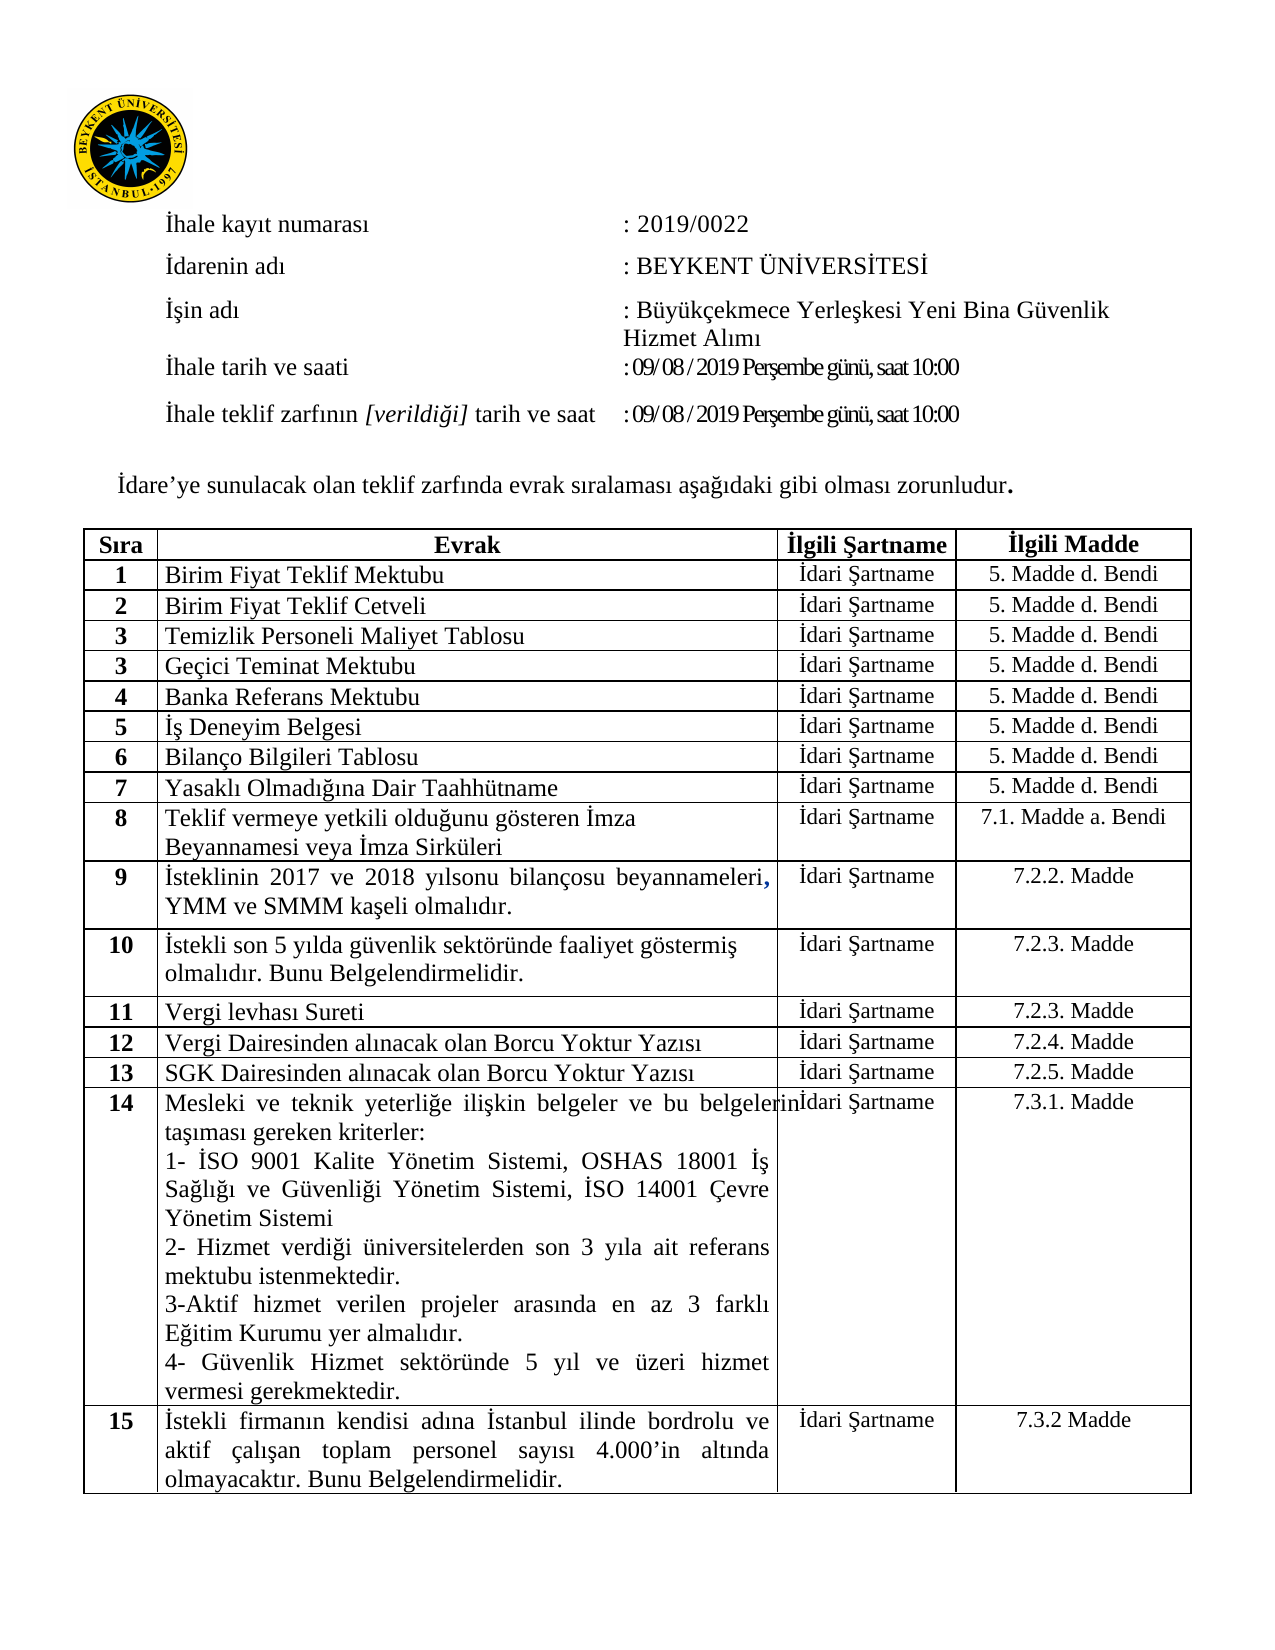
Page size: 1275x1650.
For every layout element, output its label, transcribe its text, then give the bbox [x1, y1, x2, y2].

table_cell Geçici Teminat Mektubu [158, 651, 777, 680]
table_cell 7 [85, 773, 157, 801]
table_cell 5. Madde d. Bendi [957, 742, 1190, 771]
table_cell İdari Şartname [778, 930, 955, 996]
table_cell İdari Şartname [778, 1028, 955, 1056]
table_cell 7.3.2 Madde [957, 1406, 1190, 1492]
table_cell İdari Şartname [778, 561, 955, 589]
table_cell İstekli firmanın kendisi adına İstanbul ilinde bordrolu ve aktif çalışan toplam personel sayısı 4.000’in altında olmayacaktır. Bunu Belgelendirmelidir. [158, 1406, 777, 1492]
table_cell 5. Madde d. Bendi [957, 682, 1190, 710]
table_cell İstekli son 5 yılda güvenlik sektöründe faaliyet göstermiş olmalıdır. Bunu Belgelendirmelidir. [158, 930, 777, 996]
table_cell İdari Şartname [778, 1058, 955, 1087]
table_cell 2 [85, 591, 157, 619]
table_cell Birim Fiyat Teklif Mektubu [158, 561, 777, 589]
table_cell Temizlik Personeli Maliyet Tablosu [158, 621, 777, 650]
table_cell İdari Şartname [778, 1088, 955, 1404]
table_cell 1 [85, 561, 157, 589]
table_cell İdari Şartname [778, 621, 955, 650]
table_cell Vergi levhası Sureti [158, 997, 777, 1026]
table_cell 5. Madde d. Bendi [957, 651, 1190, 680]
table_cell Bilanço Bilgileri Tablosu [158, 742, 777, 771]
table_cell 5. Madde d. Bendi [957, 621, 1190, 650]
table_header Sıra [85, 530, 157, 559]
table_cell İdari Şartname [778, 651, 955, 680]
table_cell İdari Şartname [778, 773, 955, 801]
table_cell 7.2.5. Madde [957, 1058, 1190, 1087]
table_cell 8 [85, 803, 157, 860]
table_cell 6 [85, 742, 157, 771]
table_cell 7.1. Madde a. Bendi [957, 803, 1190, 860]
table_cell 15 [85, 1406, 157, 1492]
table_cell 4 [85, 682, 157, 710]
table_header Evrak [158, 530, 777, 559]
table_header : 2019/0022 [616, 209, 1117, 251]
table_cell : Büyükçekmece Yerleşkesi Yeni Bina Güvenlik Hizmet Alımı [616, 295, 1117, 352]
table_cell Mesleki ve teknik yeterliğe ilişkin belgeler ve bu belgelerin taşıması gereken kriterler: 1- İSO 9001 Kalite Yönetim Sistemi, OSHAS 18001 İş Sağlığı ve Güvenliği Yönetim Sistemi, İSO 14001 Çevre Yönetim Sistemi 2- Hizmet verdiği üniversitelerden son 3 yıla ait referans mektubu istenmektedir. 3-Aktif hizmet verilen projeler arasında en az 3 farklı Eğitim Kurumu yer almalıdır. 4- Güvenlik Hizmet sektöründe 5 yıl ve üzeri hizmet vermesi gerekmektedir. [158, 1088, 777, 1404]
table_cell 5. Madde d. Bendi [957, 712, 1190, 741]
table_cell 5. Madde d. Bendi [957, 561, 1190, 589]
table_cell Birim Fiyat Teklif Cetveli [158, 591, 777, 619]
table_cell : 09/ 08 / 2019 Perşembe günü, saat 10:00 [616, 352, 1117, 399]
table_cell İdari Şartname [778, 1406, 955, 1492]
table_cell : BEYKENT ÜNİVERSİTESİ [616, 251, 1117, 295]
table_cell İdari Şartname [778, 682, 955, 710]
table_cell İhale tarih ve saati [158, 352, 616, 399]
table_cell 3 [85, 621, 157, 650]
table_cell : 09/ 08 / 2019 Perşembe günü, saat 10:00 [616, 399, 1117, 442]
table_cell İdari Şartname [778, 803, 955, 860]
table_cell 11 [85, 997, 157, 1026]
table_cell 5. Madde d. Bendi [957, 773, 1190, 801]
table_cell İsteklinin 2017 ve 2018 yılsonu bilançosu beyannameleri, YMM ve SMMM kaşeli olmalıdır. [158, 862, 777, 928]
table_cell 3 [85, 651, 157, 680]
table_cell Banka Referans Mektubu [158, 682, 777, 710]
table_header İlgili Madde [957, 530, 1190, 559]
table_cell Teklif vermeye yetkili olduğunu gösteren İmza Beyannamesi veya İmza Sirküleri [158, 803, 777, 860]
table_cell Yasaklı Olmadığına Dair Taahhütname [158, 773, 777, 801]
picture [67, 88, 194, 209]
table_cell 5. Madde d. Bendi [957, 591, 1190, 619]
table_cell 13 [85, 1058, 157, 1087]
table_cell İdari Şartname [778, 862, 955, 928]
table_cell İdari Şartname [778, 997, 955, 1026]
table_cell Vergi Dairesinden alınacak olan Borcu Yoktur Yazısı [158, 1028, 777, 1056]
table_cell SGK Dairesinden alınacak olan Borcu Yoktur Yazısı [158, 1058, 777, 1087]
table_cell İşin adı [158, 295, 616, 352]
table_cell İdari Şartname [778, 712, 955, 741]
table_cell 5 [85, 712, 157, 741]
table_cell İdarenin adı [158, 251, 616, 295]
table_cell İdari Şartname [778, 591, 955, 619]
table_cell 14 [85, 1088, 157, 1404]
table_cell İdari Şartname [778, 742, 955, 771]
table_cell 12 [85, 1028, 157, 1056]
table_cell İş Deneyim Belgesi [158, 712, 777, 741]
table_cell 7.2.3. Madde [957, 930, 1190, 996]
table_cell İhale teklif zarfının [verildiği] tarih ve saat [158, 399, 616, 442]
table_header İhale kayıt numarası [158, 209, 616, 251]
table_cell 7.2.3. Madde [957, 997, 1190, 1026]
table_cell 7.2.2. Madde [957, 862, 1190, 928]
text İdare’ye sunulacak olan teklif zarfında evrak sıralaması aşağıdaki gibi olması zorunludur. [29, 471, 1245, 499]
table_cell 9 [85, 862, 157, 928]
table_cell 7.3.1. Madde [957, 1088, 1190, 1404]
table_header İlgili Şartname [778, 530, 955, 559]
table_cell 7.2.4. Madde [957, 1028, 1190, 1056]
table_cell 10 [85, 930, 157, 996]
